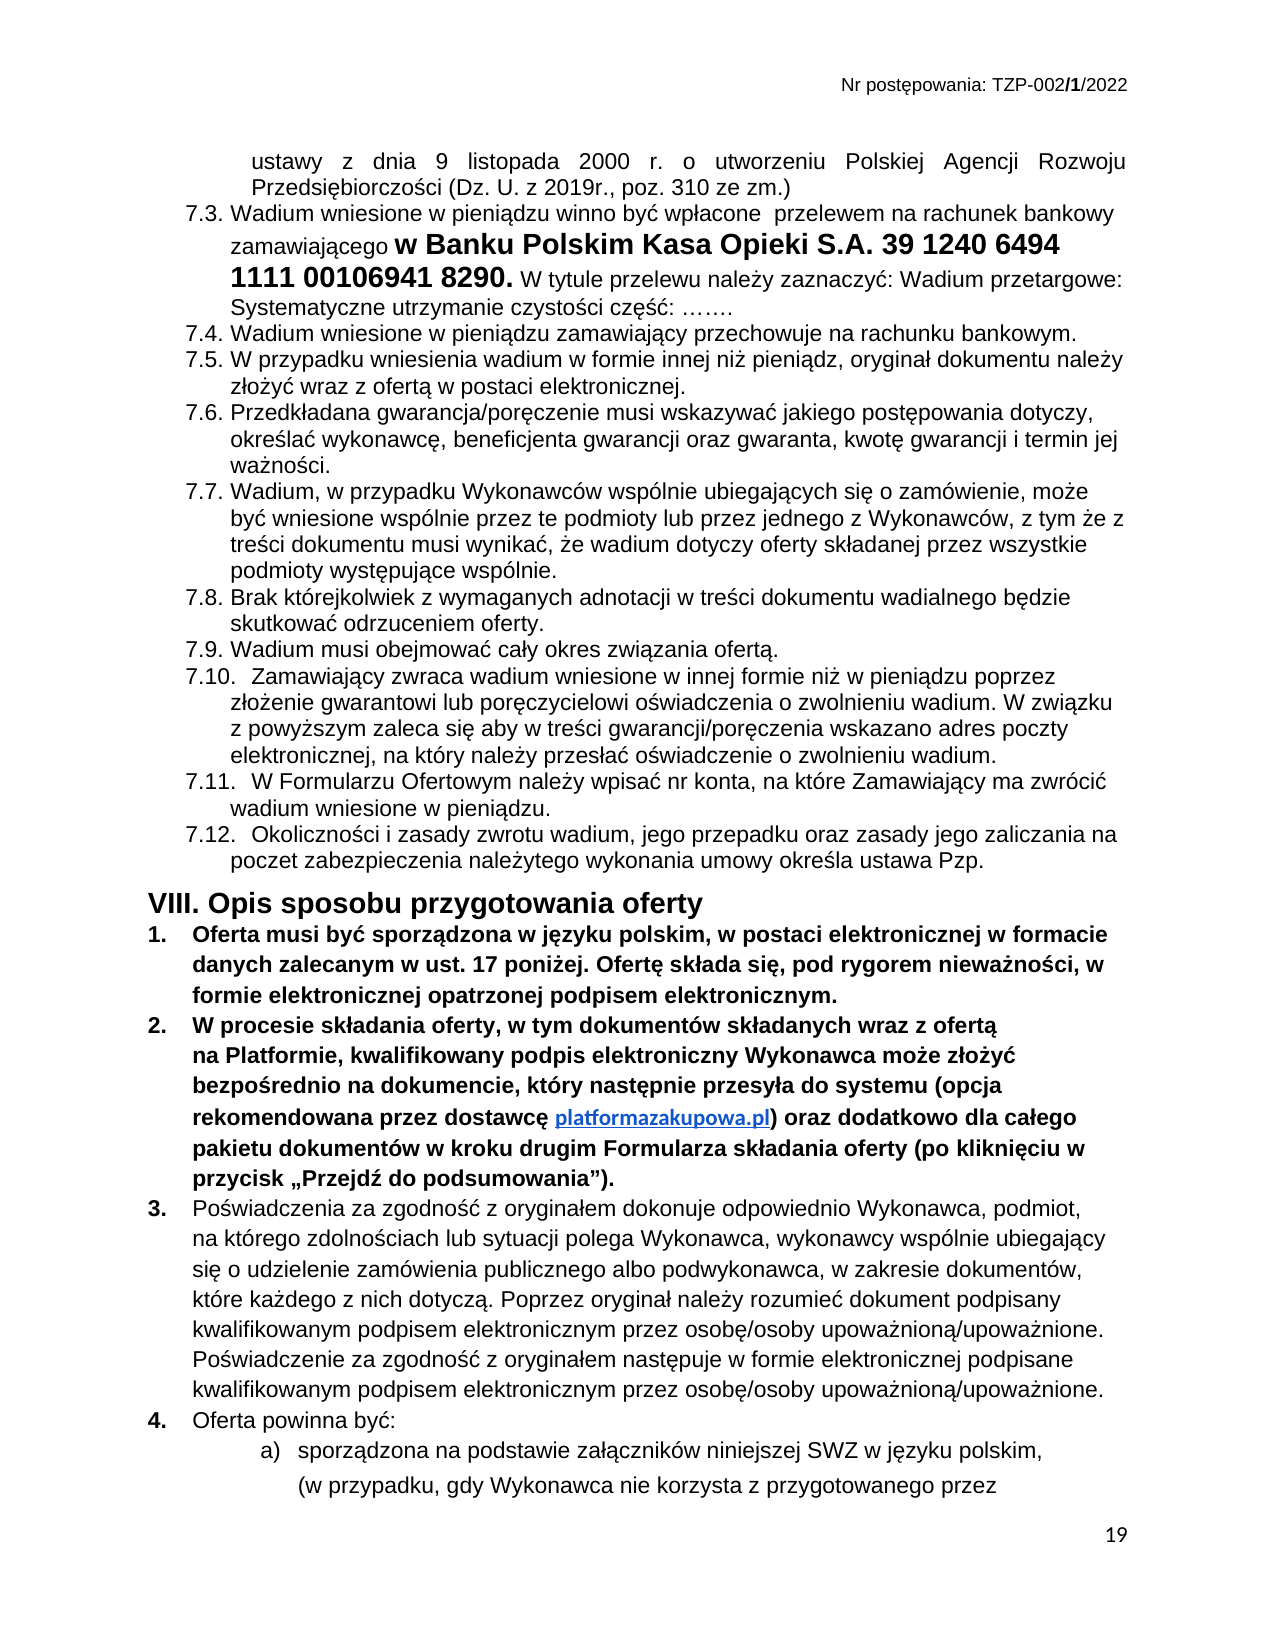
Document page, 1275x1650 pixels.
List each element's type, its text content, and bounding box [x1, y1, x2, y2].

list Przedkładana gwarancja/poręczenie musi wskazywać jakiego postępowania dotyczy, określać wykonawcę, beneficjenta gwarancji oraz gwaranta, kwotę gwarancji i termin jej ważności. [185, 399, 1127, 478]
list Wadium, w przypadku Wykonawców wspólnie ubiegających się o zamówienie, może być wniesione wspólnie przez te podmioty lub przez jednego z Wykonawców, z tym że z treści dokumentu musi wynikać, że wadium dotyczy oferty składanej przez wszystkie podmioty występujące wspólnie. [185, 478, 1127, 584]
list Wadium musi obejmować cały okres związania ofertą. [185, 636, 1127, 663]
list Okoliczności i zasady zwrotu wadium, jego przepadku oraz zasady jego zaliczania na poczet zabezpieczenia należytego wykonania umowy określa ustawa Pzp. [185, 821, 1127, 873]
list Poświadczenia za zgodność z oryginałem dokonuje odpowiednio Wykonawca, podmiot, na którego zdolnościach lub sytuacji polega Wykonawca, wykonawcy wspólnie ubiegający się o udzielenie zamówienia publicznego albo podwykonawca, w zakresie dokumentów, które każdego z nich dotyczą. Poprzez oryginał należy rozumieć dokument podpisany kwalifikowanym podpisem elektronicznym przez osobę/osoby upoważnioną/upoważnione. Poświadczenie za zgodność z oryginałem następuje w formie elektronicznej podpisane kwalifikowanym podpisem elektronicznym przez osobę/osoby upoważnioną/upoważnione. [148, 1195, 1127, 1403]
subtitle VIII. Opis sposobu przygotowania oferty [148, 886, 1127, 919]
list Oferta powinna być: [148, 1407, 1127, 1433]
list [260, 1437, 1127, 1498]
list Wadium wniesione w pieniądzu zamawiający przechowuje na rachunku bankowym. [185, 320, 1127, 346]
list Brak którejkolwiek z wymaganych adnotacji w treści dokumentu wadialnego będzie skutkować odrzuceniem oferty. [185, 584, 1127, 636]
list Oferta musi być sporządzona w języku polskim, w postaci elektronicznej w formacie danych zalecanym w ust. 17 poniżej. Ofertę składa się, pod rygorem nieważności, w formie elektronicznej opatrzonej podpisem elektronicznym. [148, 921, 1127, 1008]
list Wadium wniesione w pieniądzu winno być wpłacone przelewem na rachunek bankowy zamawiającego w Banku Polskim Kasa Opieki S.A. 39 1240 6494 1111 00106941 8290. W tytule przelewu należy zaznaczyć: Wadium przetargowe: Systematyczne utrzymanie czystości część: ……. [185, 200, 1127, 320]
list W procesie składania oferty, w tym dokumentów składanych wraz z ofertą na Platformie, kwalifikowany podpis elektroniczny Wykonawca może złożyć bezpośrednio na dokumencie, który następnie przesyła do systemu (opcja rekomendowana przez dostawcę platformazakupowa.pl) oraz dodatkowo dla całego pakietu dokumentów w kroku drugim Formularza składania oferty (po kliknięciu w przycisk „Przejdź do podsumowania”). [148, 1012, 1127, 1191]
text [251, 148, 1127, 200]
list W przypadku wniesienia wadium w formie innej niż pieniądz, oryginał dokumentu należy złożyć wraz z ofertą w postaci elektronicznej. [185, 346, 1127, 399]
list W Formularzu Ofertowym należy wpisać nr konta, na które Zamawiający ma zwrócić wadium wniesione w pieniądzu. [185, 768, 1127, 821]
list Zamawiający zwraca wadium wniesione w innej formie niż w pieniądzu poprzez złożenie gwarantowi lub poręczycielowi oświadczenia o zwolnieniu wadium. W związku z powyższym zaleca się aby w treści gwarancji/poręczenia wskazano adres poczty elektronicznej, na który należy przesłać oświadczenie o zwolnieniu wadium. [185, 663, 1127, 768]
